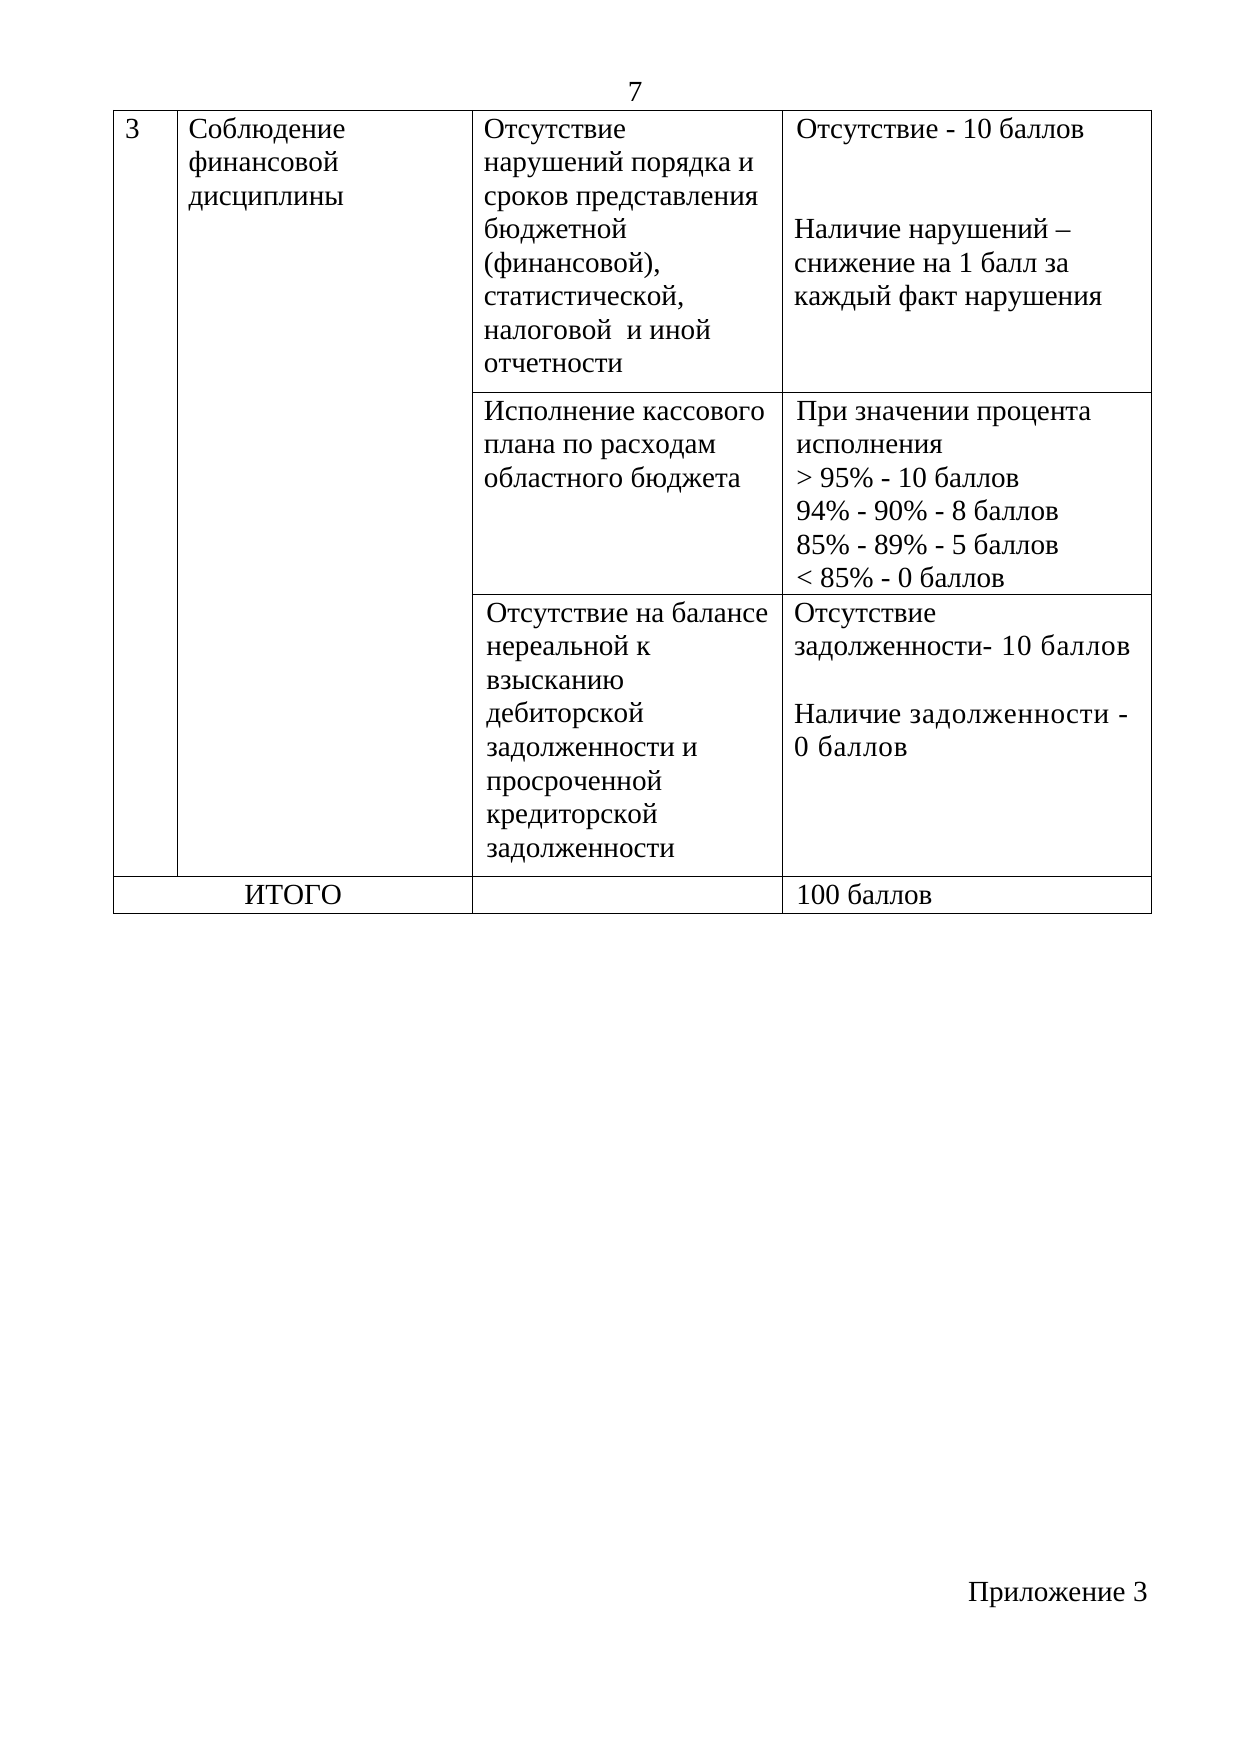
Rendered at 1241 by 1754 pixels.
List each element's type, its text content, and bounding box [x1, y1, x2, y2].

table_cell Отсутствие на балансе нереальной к взысканию дебиторской задолженности и просроченной кредиторской задолженности [473, 595, 782, 876]
table_cell ИТОГО [114, 877, 472, 913]
table_cell [473, 877, 782, 913]
table_cell Исполнение кассового плана по расходам областного бюджета [473, 393, 782, 594]
table_cell 3 [114, 111, 177, 876]
table_cell Соблюдение финансовой дисциплины [178, 111, 472, 876]
table_cell Отсутствие задолженности- 10 баллов Наличие задолженности - 0 баллов [783, 595, 1151, 876]
table_cell 100 баллов [783, 877, 1151, 913]
table_cell Отсутствие нарушений порядка и сроков представления бюджетной (финансовой), статистической, налоговой и иной отчетности [473, 111, 782, 392]
table_cell Отсутствие - 10 баллов Наличие нарушений – снижение на 1 балл за каждый факт нарушения [783, 111, 1151, 392]
table_cell При значении процента исполнения > 95% - 10 баллов 94% - 90% - 8 баллов 85% - 89% - 5 баллов < 85% - 0 баллов [783, 393, 1151, 594]
text Приложение 3 [487, 1574, 1147, 1608]
